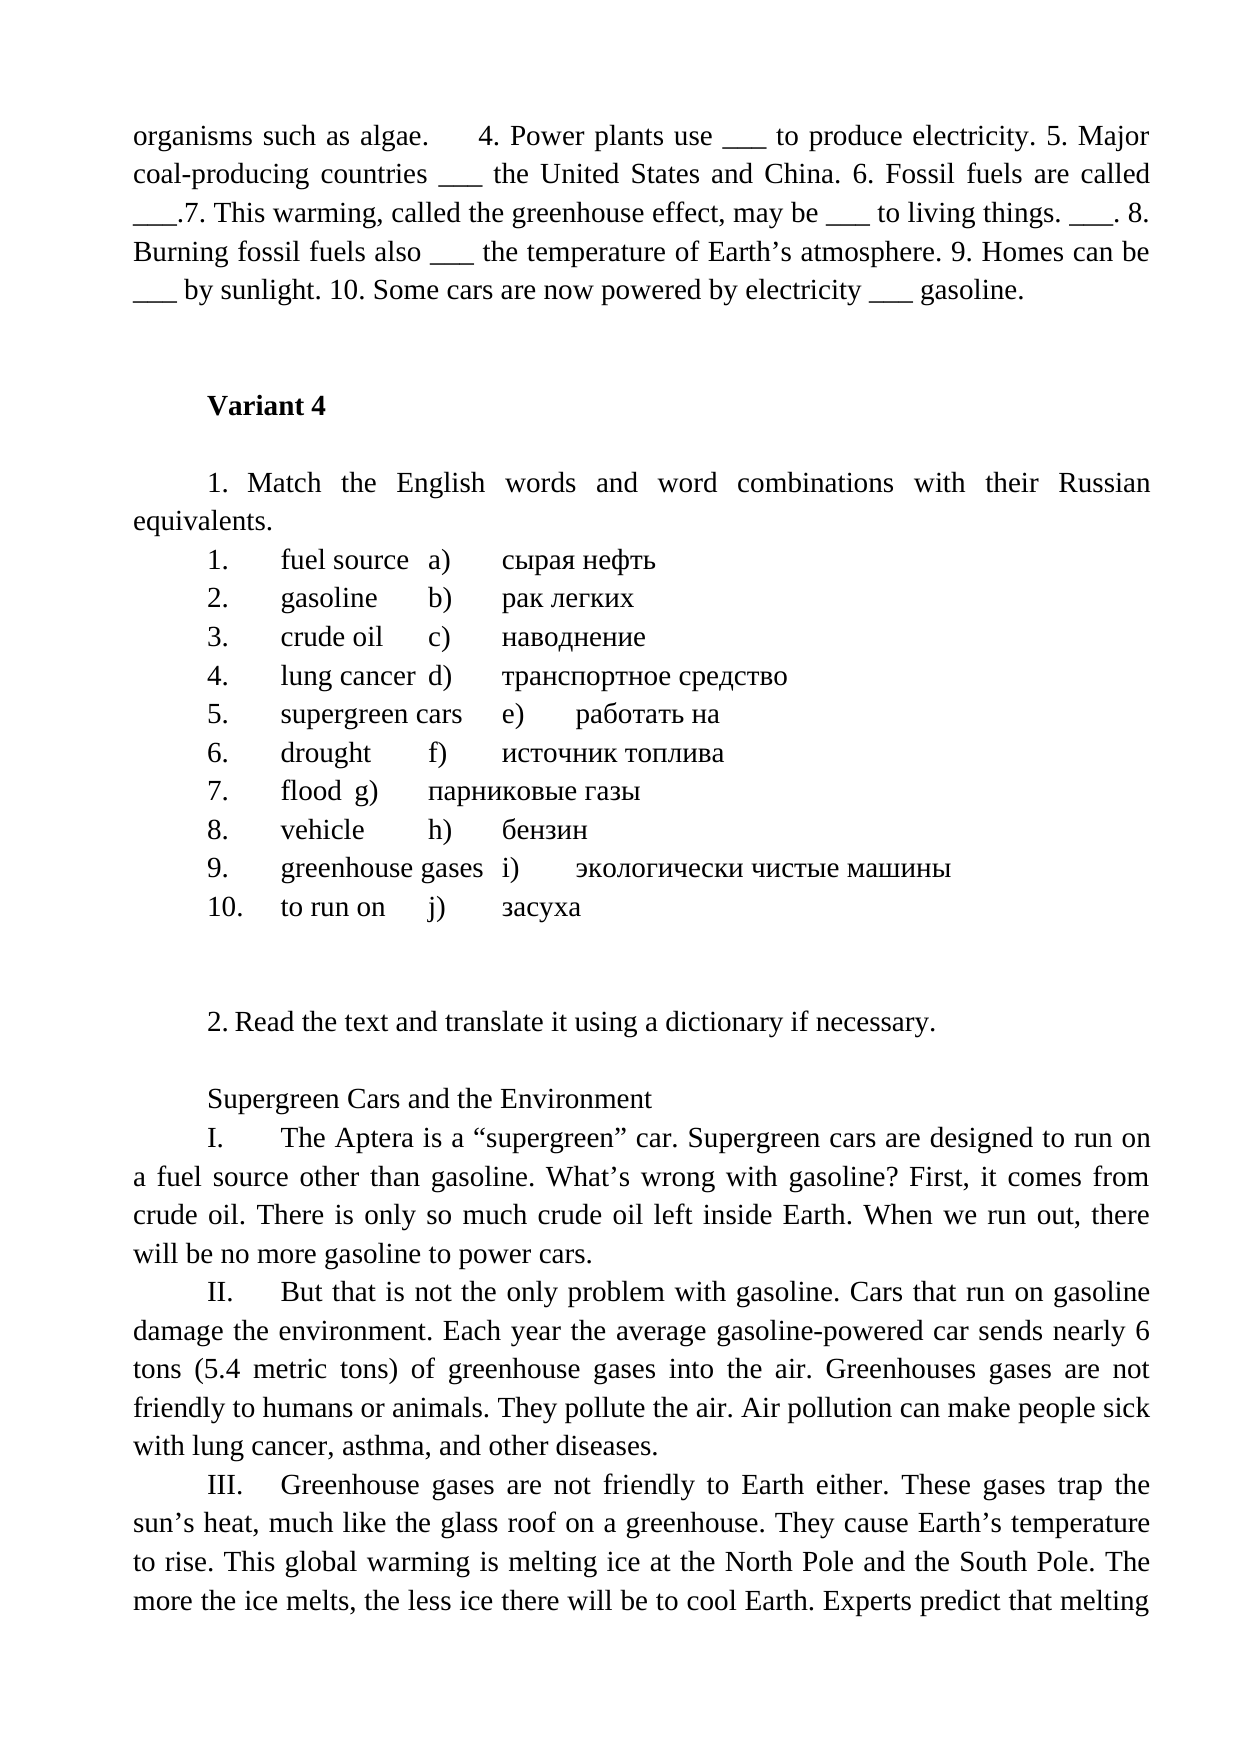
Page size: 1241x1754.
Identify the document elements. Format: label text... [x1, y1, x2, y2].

text 8. vehicle h) бензин [133, 812, 1152, 845]
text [133, 1467, 1152, 1616]
text II. But that is not the only problem with gasoline. Cars that run on gasoline damage the environment. Each year the average gasoline-powered car sends nearly 6 tons (5.4 metric tons) of greenhouse gases into the air. Greenhouses gases are not friendly to humans or animals. They pollute the air. Air pollution can make people sick with lung cancer, asthma, and other diseases. [133, 1274, 1152, 1462]
text Variant 4 [133, 388, 1152, 421]
text Supergreen Cars and the Environment [133, 1082, 1152, 1115]
text I. The Aptera is a “supergreen” car. Supergreen cars are designed to run on a fuel source other than gasoline. What’s wrong with gasoline? First, it comes from crude oil. There is only so much crude oil left inside Earth. When we run out, there will be no more gasoline to power cars. [133, 1120, 1152, 1269]
text 7. flood g) парниковые газы [133, 773, 1152, 807]
text 3. crude oil c) наводнение [133, 619, 1152, 653]
text 1. Match the English words and word combinations with their Russian equivalents. [133, 465, 1152, 537]
text 2. gasoline b) рак легких [133, 581, 1152, 614]
text 2. Read the text and translate it using a dictionary if necessary. [133, 1004, 1152, 1038]
text 1. fuel source a) сырая нефть [133, 542, 1152, 576]
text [133, 118, 1152, 306]
text 10. to run on j) засуха [133, 889, 1152, 922]
text 9. greenhouse gases i) экологически чистые машины [133, 850, 1152, 884]
text 4. lung cancer d) транспортное средство [133, 658, 1152, 691]
text 5. supergreen cars e) работать на [133, 696, 1152, 730]
text 6. drought f) источник топлива [133, 735, 1152, 768]
